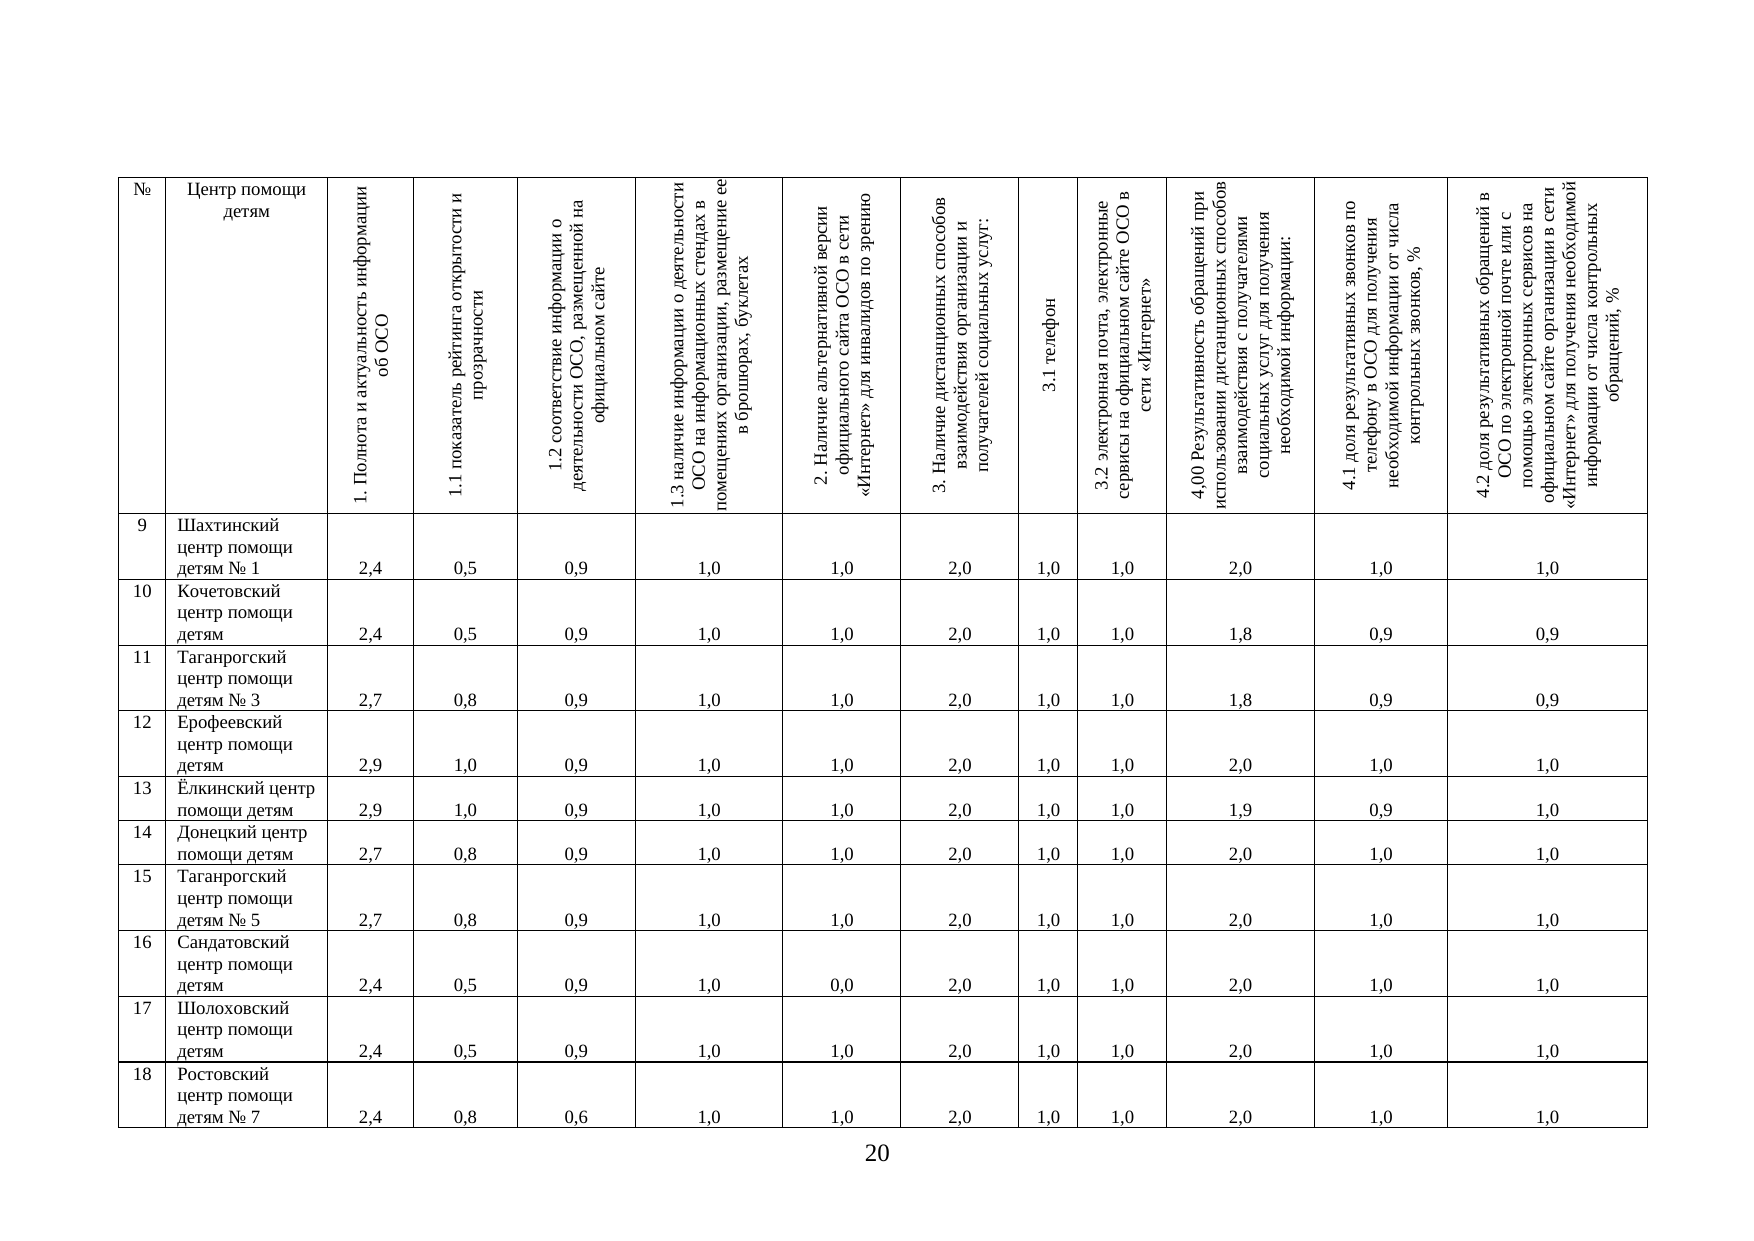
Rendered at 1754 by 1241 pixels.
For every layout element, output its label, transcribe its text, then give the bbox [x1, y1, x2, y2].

table_cell 2,0 [1167, 997, 1314, 1061]
table_cell 0,9 [1448, 646, 1647, 710]
table_cell 2,0 [901, 821, 1018, 864]
table_cell 1,0 [636, 997, 782, 1061]
table_header Центр помощи детям [166, 178, 327, 513]
table_cell 1,0 [783, 997, 900, 1061]
table_cell 0,9 [518, 514, 635, 579]
table_cell 1,0 [1078, 821, 1166, 864]
table_cell 13 [119, 777, 165, 820]
table_header 1. Полнота и актуальность информации об ОСО [328, 178, 413, 513]
table_cell 0,8 [414, 865, 517, 930]
table_cell 1,0 [1078, 1063, 1166, 1127]
table_cell 0,9 [1448, 580, 1647, 644]
table_cell 18 [119, 1063, 165, 1127]
table_cell 1,0 [1078, 514, 1166, 579]
table_cell 1,0 [783, 711, 900, 776]
table_header № [119, 178, 165, 513]
table_header 1.3 наличие информации о деятельности ОСО на информационных стендах в помещениях организации, размещение ее в брошюрах, буклетах [636, 178, 782, 513]
table_cell 2,7 [328, 646, 413, 710]
table_cell 2,9 [328, 711, 413, 776]
table_cell 2,4 [328, 514, 413, 579]
table_cell 1,0 [1019, 777, 1077, 820]
table_cell 0,9 [518, 777, 635, 820]
table_cell 1,0 [783, 821, 900, 864]
table_header 2. Наличие альтернативной версии официального сайта ОСО в сети «Интернет» для инвалидов по зрению [783, 178, 900, 513]
table_cell 0,9 [518, 865, 635, 930]
table_cell 0,9 [518, 646, 635, 710]
table_cell 1,0 [1078, 997, 1166, 1061]
table_cell 1,0 [1078, 711, 1166, 776]
table_cell 1,0 [636, 865, 782, 930]
table_cell 2,9 [328, 777, 413, 820]
table_cell 0,9 [518, 580, 635, 644]
table_header 3.2 электронная почта, электронные сервисы на официальном сайте ОСО в сети «Интернет» [1078, 178, 1166, 513]
table_cell 1,0 [636, 646, 782, 710]
table_cell Таганрогский центр помощи детям № 5 [166, 865, 327, 930]
table_cell Донецкий центр помощи детям [166, 821, 327, 864]
table_cell Ростовский центр помощи детям № 7 [166, 1063, 327, 1127]
table_cell 2,4 [328, 997, 413, 1061]
table_cell 2,4 [328, 580, 413, 644]
table_header 1.2 соответствие информации о деятельности ОСО, размещенной на официальном сайте [518, 178, 635, 513]
table_cell 0,8 [414, 821, 517, 864]
table_cell Шолоховский центр помощи детям [166, 997, 327, 1061]
table_cell 2,7 [328, 865, 413, 930]
table_cell 1,0 [1448, 821, 1647, 864]
table_cell 1,0 [1019, 1063, 1077, 1127]
table_cell 0,8 [414, 1063, 517, 1127]
table_cell 1,0 [1019, 711, 1077, 776]
table_cell 2,7 [328, 821, 413, 864]
table_cell 1,9 [1167, 777, 1314, 820]
table_cell 2,0 [1167, 514, 1314, 579]
table_cell 1,0 [1078, 646, 1166, 710]
table_cell 2,4 [328, 1063, 413, 1127]
table_cell 1,0 [1019, 646, 1077, 710]
table_cell 0,6 [518, 1063, 635, 1127]
table_cell 1,0 [1315, 865, 1447, 930]
table_cell 1,0 [1448, 777, 1647, 820]
table_cell 1,0 [1019, 580, 1077, 644]
table_cell 2,0 [901, 580, 1018, 644]
table_cell 1,0 [1315, 821, 1447, 864]
table_cell 10 [119, 580, 165, 644]
table_cell 9 [119, 514, 165, 579]
table_cell 2,4 [328, 931, 413, 996]
table_cell 2,0 [901, 997, 1018, 1061]
table_cell 1,0 [1019, 931, 1077, 996]
table_cell Шахтинский центр помощи детям № 1 [166, 514, 327, 579]
table_cell 1,0 [1019, 514, 1077, 579]
table_cell 1,0 [636, 931, 782, 996]
table_cell 17 [119, 997, 165, 1061]
table_cell 1,0 [1078, 580, 1166, 644]
table_cell 1,8 [1167, 646, 1314, 710]
table_cell 0,9 [1315, 646, 1447, 710]
table_cell 0,9 [518, 931, 635, 996]
table_cell 1,0 [1315, 711, 1447, 776]
table_cell 2,0 [1167, 865, 1314, 930]
table_cell 1,0 [1448, 931, 1647, 996]
table_cell 1,0 [636, 1063, 782, 1127]
table_cell 0,0 [783, 931, 900, 996]
table_cell Ёлкинский центр помощи детям [166, 777, 327, 820]
table_cell 2,0 [901, 646, 1018, 710]
table_cell 1,8 [1167, 580, 1314, 644]
table_cell 1,0 [1448, 1063, 1647, 1127]
table_cell 2,0 [901, 1063, 1018, 1127]
table_cell 1,0 [636, 580, 782, 644]
table_cell 0,9 [1315, 580, 1447, 644]
table_cell 1,0 [783, 514, 900, 579]
table_cell 1,0 [1315, 931, 1447, 996]
table_header 1.1 показатель рейтинга открытости и прозрачности [414, 178, 517, 513]
table_cell 1,0 [1078, 777, 1166, 820]
table_cell 1,0 [783, 1063, 900, 1127]
table_cell 14 [119, 821, 165, 864]
table_header 4.1 доля результативных звонков по телефону в ОСО для получения необходимой информации от числа контрольных звонков, % [1315, 178, 1447, 513]
table_cell 1,0 [636, 711, 782, 776]
table_cell 1,0 [414, 777, 517, 820]
table_cell 1,0 [1448, 865, 1647, 930]
table_cell 2,0 [901, 931, 1018, 996]
table_cell 1,0 [1448, 997, 1647, 1061]
table_header 3. Наличие дистанционных способов взаимодействия организации и получателей социальных услуг: [901, 178, 1018, 513]
table_header 4,00 Результативность обращений при использовании дистанционных способов взаимодействия с получателями социальных услуг для получения необходимой информации: [1167, 178, 1314, 513]
table_cell 2,0 [1167, 821, 1314, 864]
table_cell 1,0 [783, 777, 900, 820]
table_cell 2,0 [1167, 931, 1314, 996]
table_cell 0,9 [518, 711, 635, 776]
table_cell 1,0 [1448, 514, 1647, 579]
table_cell 1,0 [1315, 514, 1447, 579]
table_cell 1,0 [783, 580, 900, 644]
table_cell 0,8 [414, 646, 517, 710]
table_cell 1,0 [1315, 1063, 1447, 1127]
table_cell 2,0 [901, 865, 1018, 930]
table_cell 1,0 [414, 711, 517, 776]
table_header 3.1 телефон [1019, 178, 1077, 513]
table_cell Ерофеевский центр помощи детям [166, 711, 327, 776]
table_header 4.2 доля результативных обращений в ОСО по электронной почте или с помощью электронных сервисов на официальном сайте организации в сети «Интернет» для получения необходимой информации от числа контрольных обращений, % [1448, 178, 1647, 513]
table_cell 2,0 [1167, 1063, 1314, 1127]
table_cell 2,0 [901, 711, 1018, 776]
table_cell 15 [119, 865, 165, 930]
table_cell Таганрогский центр помощи детям № 3 [166, 646, 327, 710]
table_cell 1,0 [783, 646, 900, 710]
table_cell 0,5 [414, 514, 517, 579]
table_cell 1,0 [783, 865, 900, 930]
table_cell 2,0 [901, 514, 1018, 579]
table_cell 1,0 [1019, 821, 1077, 864]
table_cell 1,0 [636, 821, 782, 864]
table_cell 12 [119, 711, 165, 776]
table_cell 0,9 [1315, 777, 1447, 820]
table_cell 1,0 [1448, 711, 1647, 776]
table_cell 0,9 [518, 821, 635, 864]
table_cell 0,5 [414, 931, 517, 996]
table_cell 2,0 [901, 777, 1018, 820]
table_cell 1,0 [1019, 865, 1077, 930]
table_cell 11 [119, 646, 165, 710]
table_cell 1,0 [1078, 931, 1166, 996]
table_cell Кочетовский центр помощи детям [166, 580, 327, 644]
table_cell 1,0 [636, 777, 782, 820]
table_cell 1,0 [1315, 997, 1447, 1061]
table_cell 0,5 [414, 997, 517, 1061]
table_cell 16 [119, 931, 165, 996]
table_cell 1,0 [1078, 865, 1166, 930]
table_cell 0,5 [414, 580, 517, 644]
table_cell Сандатовский центр помощи детям [166, 931, 327, 996]
table_cell 1,0 [1019, 997, 1077, 1061]
table_cell 1,0 [636, 514, 782, 579]
table_cell 2,0 [1167, 711, 1314, 776]
table_cell 0,9 [518, 997, 635, 1061]
